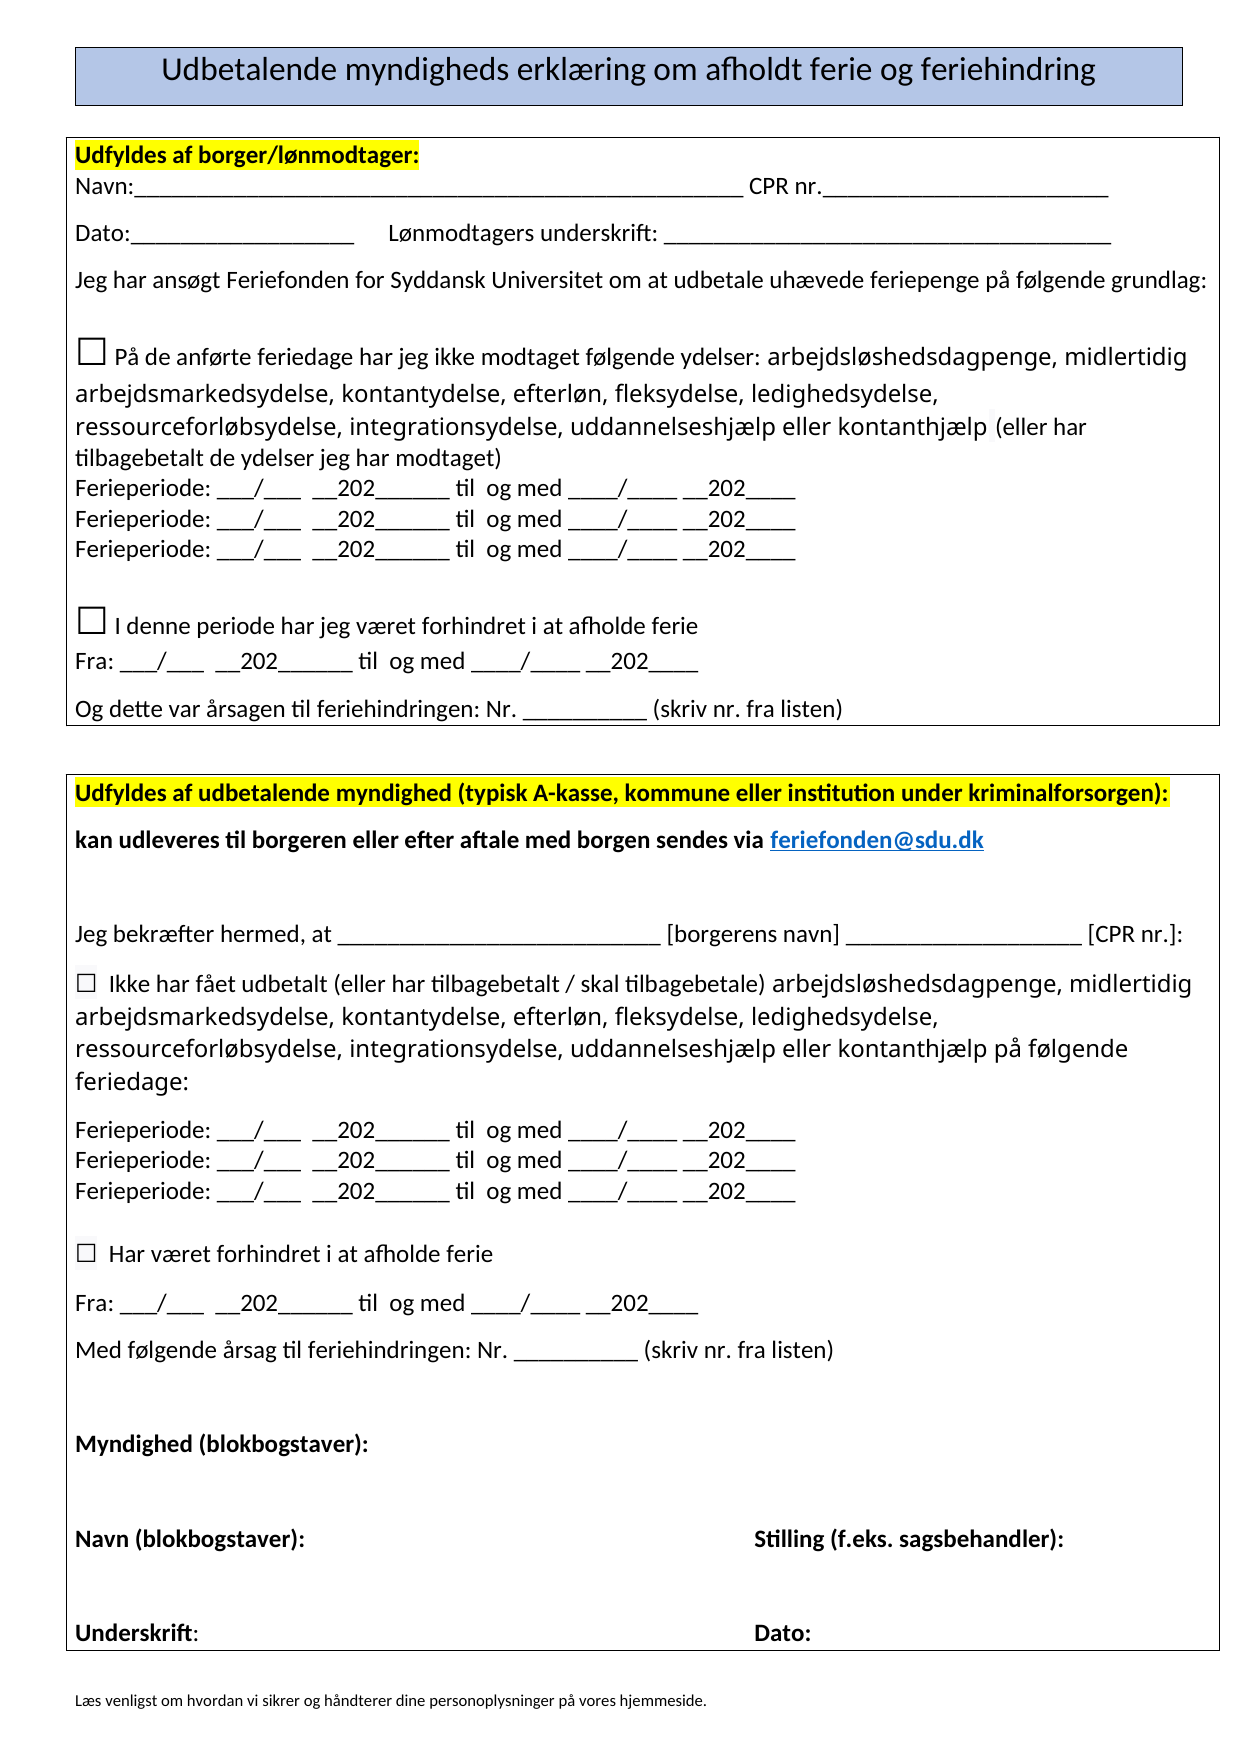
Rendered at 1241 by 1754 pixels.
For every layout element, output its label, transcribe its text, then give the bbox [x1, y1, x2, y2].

text Fra: ___/___ __202______ til og med ____/____ __202____ [75, 646, 1211, 676]
table_header Udbetalende myndigheds erklæring om afholdt ferie og feriehindring [76, 48, 1182, 105]
text Ferieperiode: ___/___ __202______ til og med ____/____ __202____ [75, 472, 1211, 503]
text Jeg bekræfter hermed, at __________________________ [borgerens navn] ___________________ [CPR nr.]: [67, 915, 1219, 949]
text Ferieperiode: ___/___ __202______ til og med ____/____ __202____ [75, 1175, 1211, 1206]
text Dato:__________________ Lønmodtagers underskrift: ____________________________________ [67, 214, 1219, 248]
text Og dette var årsagen til feriehindringen: Nr. __________ (skriv nr. fra listen) [67, 689, 1219, 725]
text Underskrift: Dato: [67, 1614, 1219, 1650]
text Ferieperiode: ___/___ __202______ til og med ____/____ __202____ [75, 533, 1211, 564]
text Navn (blokbogstaver): Stilling (f.eks. sagsbehandler): [67, 1519, 1219, 1553]
text Ikke har fået udbetalt (eller har tilbagebetalt / skal tilbagebetale) arbejdsløshedsdagpenge, midlertidig arbejdsmarkedsydelse, kontantydelse, efterløn, fleksydelse, ledighedsydelse, ressourceforløbsydelse, integrationsydelse, uddannelseshjælp eller kontanthjælp på følgende feriedage: [67, 962, 1219, 1097]
text Fra: ___/___ __202______ til og med ____/____ __202____ [67, 1284, 1219, 1317]
text kan udleveres til borgeren eller efter aftale med borgen sendes via feriefonden@sdu.dk [67, 821, 1219, 854]
text Ferieperiode: ___/___ __202______ til og med ____/____ __202____ [67, 1111, 1219, 1144]
text Udfyldes af borger/lønmodtager: [67, 138, 1219, 170]
text Ferieperiode: ___/___ __202______ til og med ____/____ __202____ [75, 1144, 1211, 1175]
text Jeg har ansøgt Feriefonden for Syddansk Universitet om at udbetale uhævede feriepenge på følgende grundlag: [67, 261, 1219, 295]
text Myndighed (blokbogstaver): [67, 1425, 1219, 1459]
text Navn:_________________________________________________ CPR nr._______________________ [75, 170, 1211, 201]
text Med følgende årsag til feriehindringen: Nr. __________ (skriv nr. fra listen) [67, 1331, 1219, 1364]
text Udfyldes af udbetalende myndighed (typisk A-kasse, kommune eller institution under kriminalforsorgen): [67, 775, 1219, 807]
text Har været forhindret i at afholde ferie [97, 1236, 1211, 1270]
text Ferieperiode: ___/___ __202______ til og med ____/____ __202____ [75, 503, 1211, 533]
text I denne periode har jeg været forhindret i at afholde ferie [75, 594, 1211, 646]
text På de anførte feriedage har jeg ikke modtaget følgende ydelser: arbejdsløshedsdagpenge, midlertidig arbejdsmarkedsydelse, kontantydelse, efterløn, fleksydelse, ledighedsydelse, ressourceforløbsydelse, integrationsydelse, uddannelseshjælp eller kontanthjælp (eller har tilbagebetalt de ydelser jeg har modtaget) [75, 326, 1211, 472]
